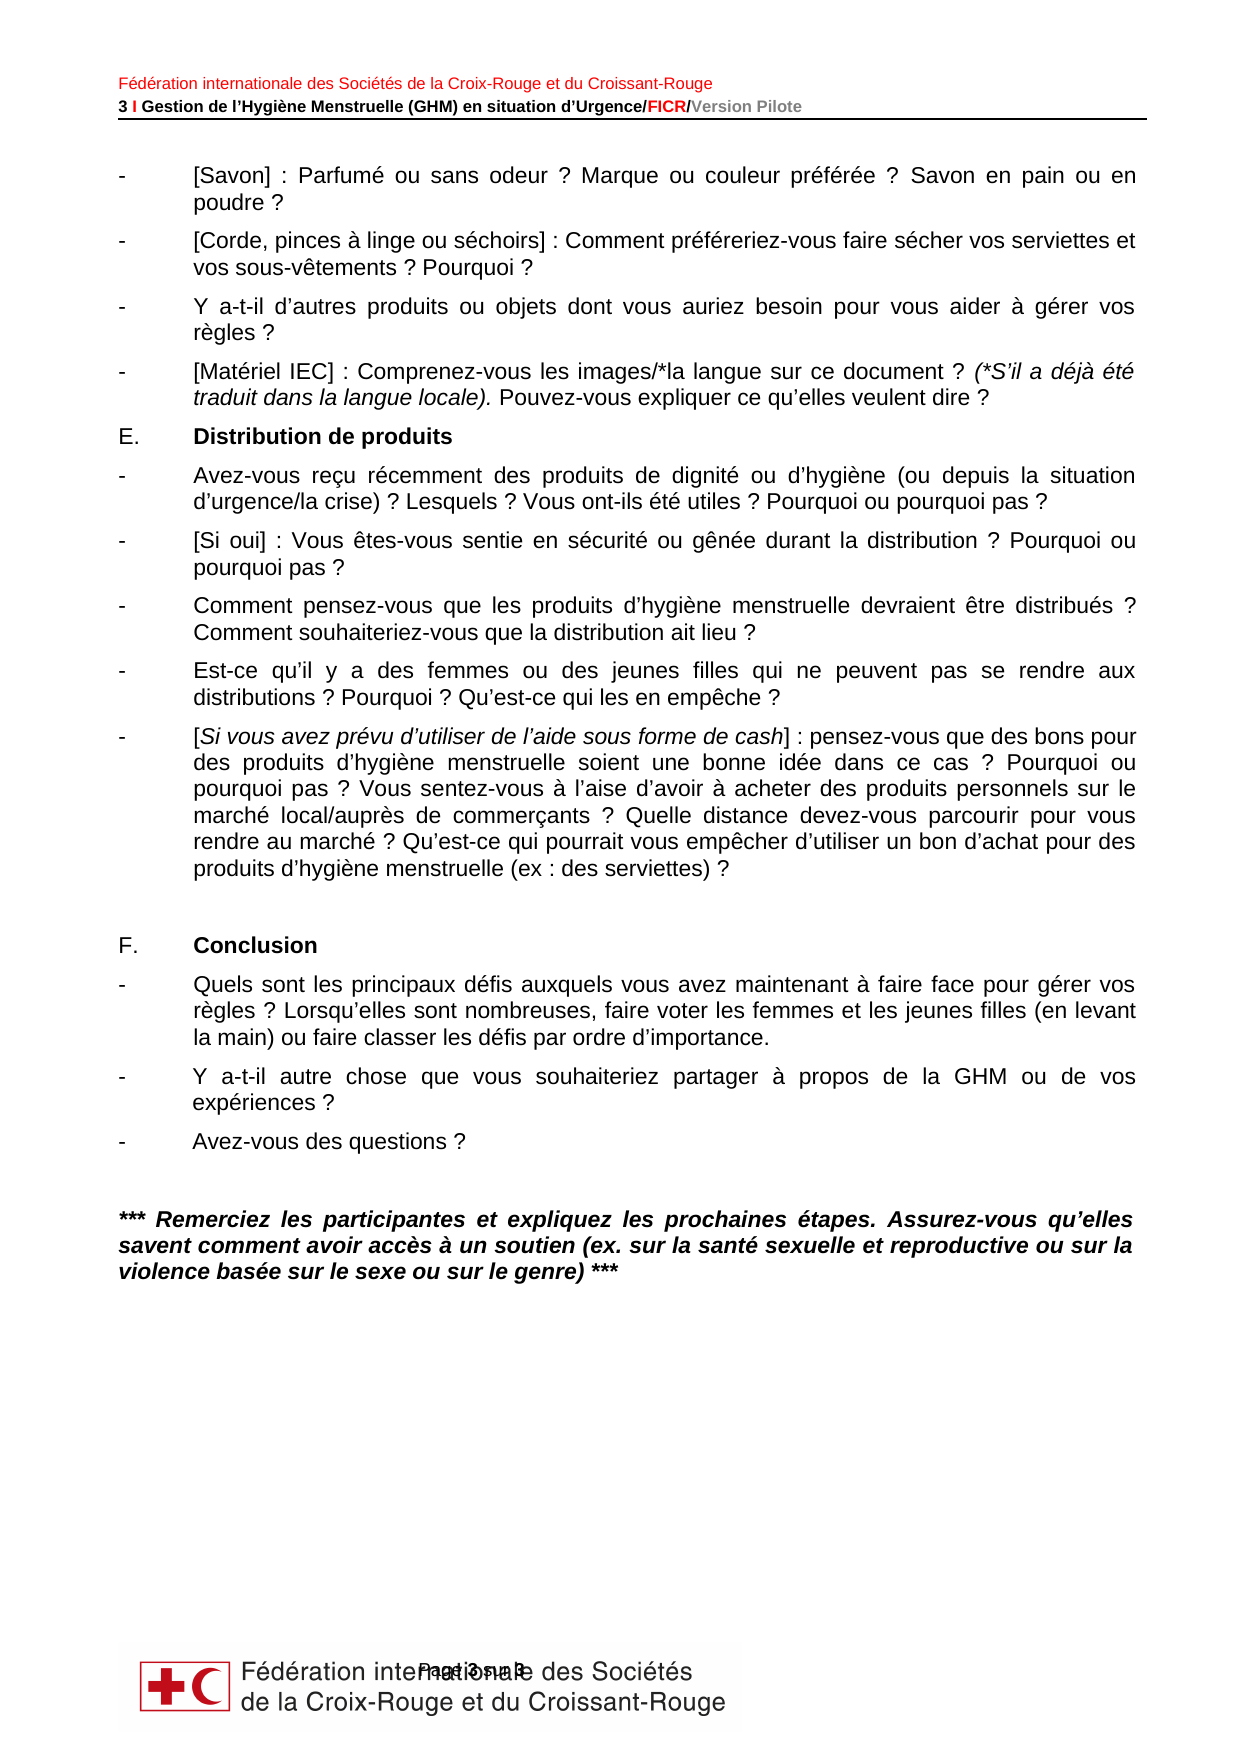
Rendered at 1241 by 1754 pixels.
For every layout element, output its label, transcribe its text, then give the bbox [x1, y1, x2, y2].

text - Y a-t-il autre chose que vous souhaiteriez partager à propos de la GHM ou de vos expériences ? [118, 1063, 1137, 1115]
text - [Matériel IEC] : Comprenez-vous les images/*la langue sur ce document ? (*S’il a déjà été traduit dans la langue locale). Pouvez-vous expliquer ce qu’elles veulent dire ? [118, 358, 1137, 411]
text - Y a-t-il d’autres produits ou objets dont vous auriez besoin pour vous aider à gérer vos règles ? [118, 293, 1137, 345]
text - [Corde, pinces à linge ou séchoirs] : Comment préféreriez-vous faire sécher vos serviettes et vos sous-vêtements ? Pourquoi ? [118, 227, 1137, 280]
text - [Savon] : Parfumé ou sans odeur ? Marque ou couleur préférée ? Savon en pain ou en poudre ? [118, 162, 1137, 215]
text F. Conclusion [118, 932, 1137, 958]
text E. Distribution de produits [118, 423, 1137, 449]
text - Est-ce qu’il y a des femmes ou des jeunes filles qui ne peuvent pas se rendre aux distributions ? Pourquoi ? Qu’est-ce qui les en empêche ? [118, 657, 1137, 710]
list Avez-vous des questions ? [118, 1128, 1137, 1154]
picture [118, 1642, 743, 1732]
text - Comment pensez-vous que les produits d’hygiène menstruelle devraient être distribués ? Comment souhaiteriez-vous que la distribution ait lieu ? [118, 592, 1137, 645]
text - [Si vous avez prévu d’utiliser de l’aide sous forme de cash] : pensez-vous que des bons pour des produits d’hygiène menstruelle soient une bonne idée dans ce cas ? Pourquoi ou pourquoi pas ? Vous sentez-vous à l’aise d’avoir à acheter des produits personnels sur le marché local/auprès de commerçants ? Quelle distance devez-vous parcourir pour vous rendre au marché ? Qu’est-ce qui pourrait vous empêcher d’utiliser un bon d’achat pour des produits d’hygiène menstruelle (ex : des serviettes) ? [118, 723, 1137, 881]
text - [Si oui] : Vous êtes-vous sentie en sécurité ou gênée durant la distribution ? Pourquoi ou pourquoi pas ? [118, 527, 1137, 580]
text - Avez-vous reçu récemment des produits de dignité ou d’hygiène (ou depuis la situation d’urgence/la crise) ? Lesquels ? Vous ont-ils été utiles ? Pourquoi ou pourquoi pas ? [118, 462, 1137, 514]
text - Quels sont les principaux défis auxquels vous avez maintenant à faire face pour gérer vos règles ? Lorsqu’elles sont nombreuses, faire voter les femmes et les jeunes filles (en levant la main) ou faire classer les défis par ordre d’importance. [118, 971, 1137, 1050]
text *** Remerciez les participantes et expliquez les prochaines étapes. Assurez-vous qu’elles savent comment avoir accès à un soutien (ex. sur la santé sexuelle et reproductive ou sur la violence basée sur le sexe ou sur le genre) *** [118, 1206, 1137, 1284]
